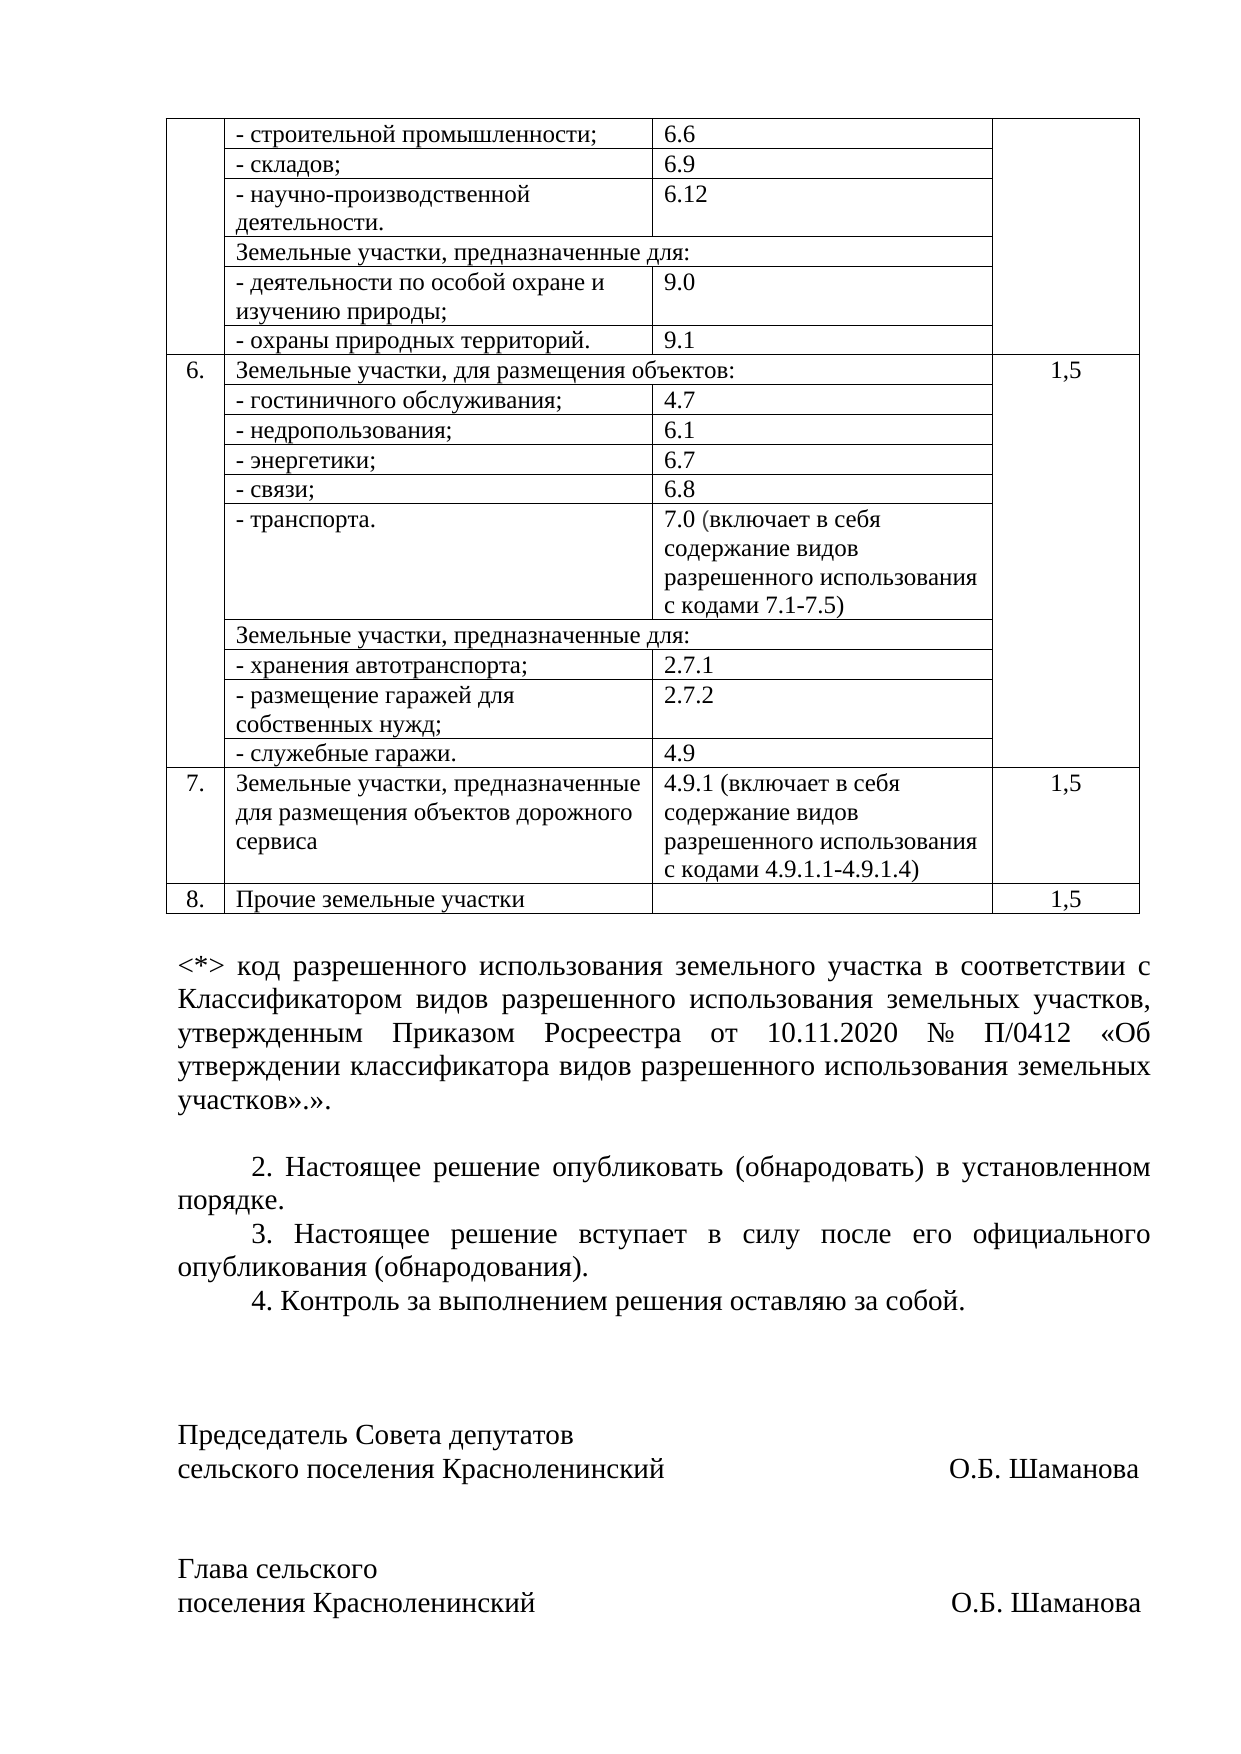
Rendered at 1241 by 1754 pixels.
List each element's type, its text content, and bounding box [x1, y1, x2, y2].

table_cell - недропользования; [225, 415, 652, 444]
table_cell 7. [167, 768, 224, 883]
table_cell [653, 884, 992, 913]
table_cell Земельные участки, предназначенные для: [225, 620, 992, 649]
table_cell 6.8 [653, 475, 992, 503]
text <*> код разрешенного использования земельного участка в соответствии с Классификатором видов разрешенного использования земельных участков, утвержденным Приказом Росреестра от 10.11.2020 № П/0412 «Об утверждении классификатора видов разрешенного использования земельных участков».». [177, 948, 1152, 1115]
table_cell - служебные гаражи. [225, 739, 652, 767]
table_cell Прочие земельные участки [225, 884, 652, 913]
table_cell - строительной промышленности; [225, 119, 652, 148]
text Глава сельского [177, 1551, 1152, 1585]
table_cell 6.9 [653, 149, 992, 178]
table_cell - размещение гаражей для собственных нужд; [225, 680, 652, 737]
table_cell 6.12 [653, 179, 992, 236]
table_cell 8. [167, 884, 224, 913]
text Председатель Совета депутатов [177, 1417, 1152, 1451]
table_cell - хранения автотранспорта; [225, 650, 652, 679]
table_cell 6.1 [653, 415, 992, 444]
table_cell 4.9.1 (включает в себя содержание видов разрешенного использования с кодами 4.9.1.1-4.9.1.4) [653, 768, 992, 883]
text поселения Красноленинский О.Б. Шаманова [177, 1585, 1152, 1618]
table_cell - связи; [225, 475, 652, 503]
table_cell Земельные участки, предназначенные для размещения объектов дорожного сервиса [225, 768, 652, 883]
table_cell Земельные участки, для размещения объектов: [225, 355, 992, 384]
table_cell Земельные участки, предназначенные для: [225, 237, 992, 266]
text 2. Настоящее решение опубликовать (обнародовать) в установленном порядке. [177, 1149, 1152, 1216]
table_cell - энергетики; [225, 445, 652, 473]
text 3. Настоящее решение вступает в силу после его официального опубликования (обнародования). [177, 1216, 1152, 1283]
table_cell - гостиничного обслуживания; [225, 385, 652, 414]
text 4. Контроль за выполнением решения оставляю за собой. [177, 1283, 1152, 1317]
table_cell 9.0 [653, 267, 992, 324]
table_cell 6. [167, 355, 224, 767]
table_cell - транспорта. [225, 504, 652, 619]
table_cell 1,5 [993, 355, 1139, 767]
text сельского поселения Красноленинский О.Б. Шаманова [177, 1451, 1152, 1484]
table_cell - охраны природных территорий. [225, 326, 652, 354]
table_cell 2.7.1 [653, 650, 992, 679]
table_cell 6.6 [653, 119, 992, 148]
table_cell 2.7.2 [653, 680, 992, 737]
table_cell 4.9 [653, 739, 992, 767]
table_cell 7.0 (включает в себя содержание видов разрешенного использования с кодами 7.1-7.5) [653, 504, 992, 619]
table_cell - деятельности по особой охране и изучению природы; [225, 267, 652, 324]
table_cell 4.7 [653, 385, 992, 414]
table_cell 1,5 [993, 768, 1139, 883]
table_cell - складов; [225, 149, 652, 178]
table_cell 6.7 [653, 445, 992, 473]
table_cell 9.1 [653, 326, 992, 354]
table_cell - научно-производственной деятельности. [225, 179, 652, 236]
table_cell 1,5 [993, 884, 1139, 913]
